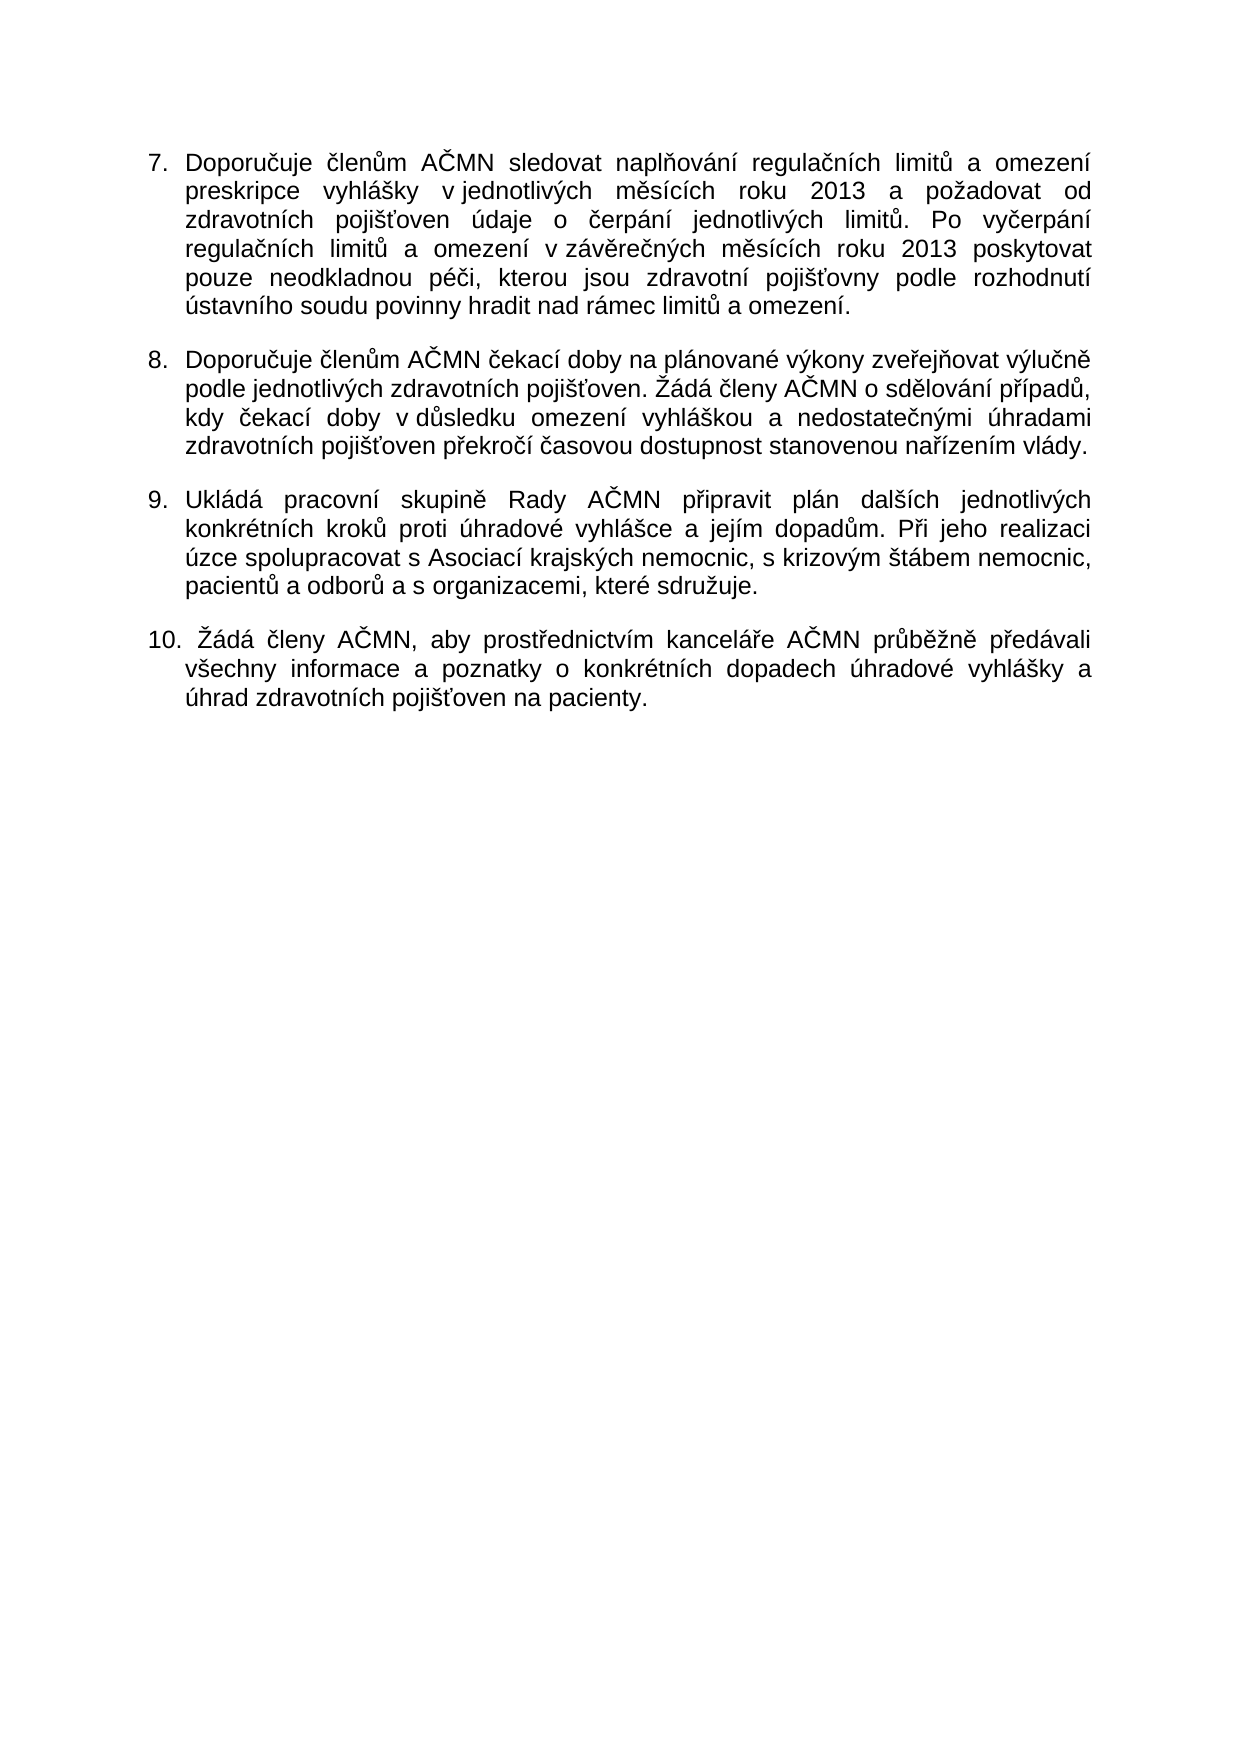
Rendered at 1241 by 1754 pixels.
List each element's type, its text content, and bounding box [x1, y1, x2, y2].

list Ukládá pracovní skupině Rady AČMN připravit plán dalších jednotlivých konkrétních kroků proti úhradové vyhlášce a jejím dopadům. Při jeho realizaci úzce spolupracovat s Asociací krajských nemocnic, s krizovým štábem nemocnic, pacientů a odborů a s organizacemi, které sdružuje. [148, 485, 1093, 600]
list Doporučuje členům AČMN sledovat naplňování regulačních limitů a omezení preskripce vyhlášky v jednotlivých měsících roku 2013 a požadovat od zdravotních pojišťoven údaje o čerpání jednotlivých limitů. Po vyčerpání regulačních limitů a omezení v závěrečných měsících roku 2013 poskytovat pouze neodkladnou péči, kterou jsou zdravotní pojišťovny podle rozhodnutí ústavního soudu povinny hradit nad rámec limitů a omezení. [148, 148, 1093, 320]
list Doporučuje členům AČMN čekací doby na plánované výkony zveřejňovat výlučně podle jednotlivých zdravotních pojišťoven. Žádá členy AČMN o sdělování případů, kdy čekací doby v důsledku omezení vyhláškou a nedostatečnými úhradami zdravotních pojišťoven překročí časovou dostupnost stanovenou nařízením vlády. [148, 345, 1093, 460]
list Žádá členy AČMN, aby prostřednictvím kanceláře AČMN průběžně předávali všechny informace a poznatky o konkrétních dopadech úhradové vyhlášky a úhrad zdravotních pojišťoven na pacienty. [148, 625, 1093, 711]
